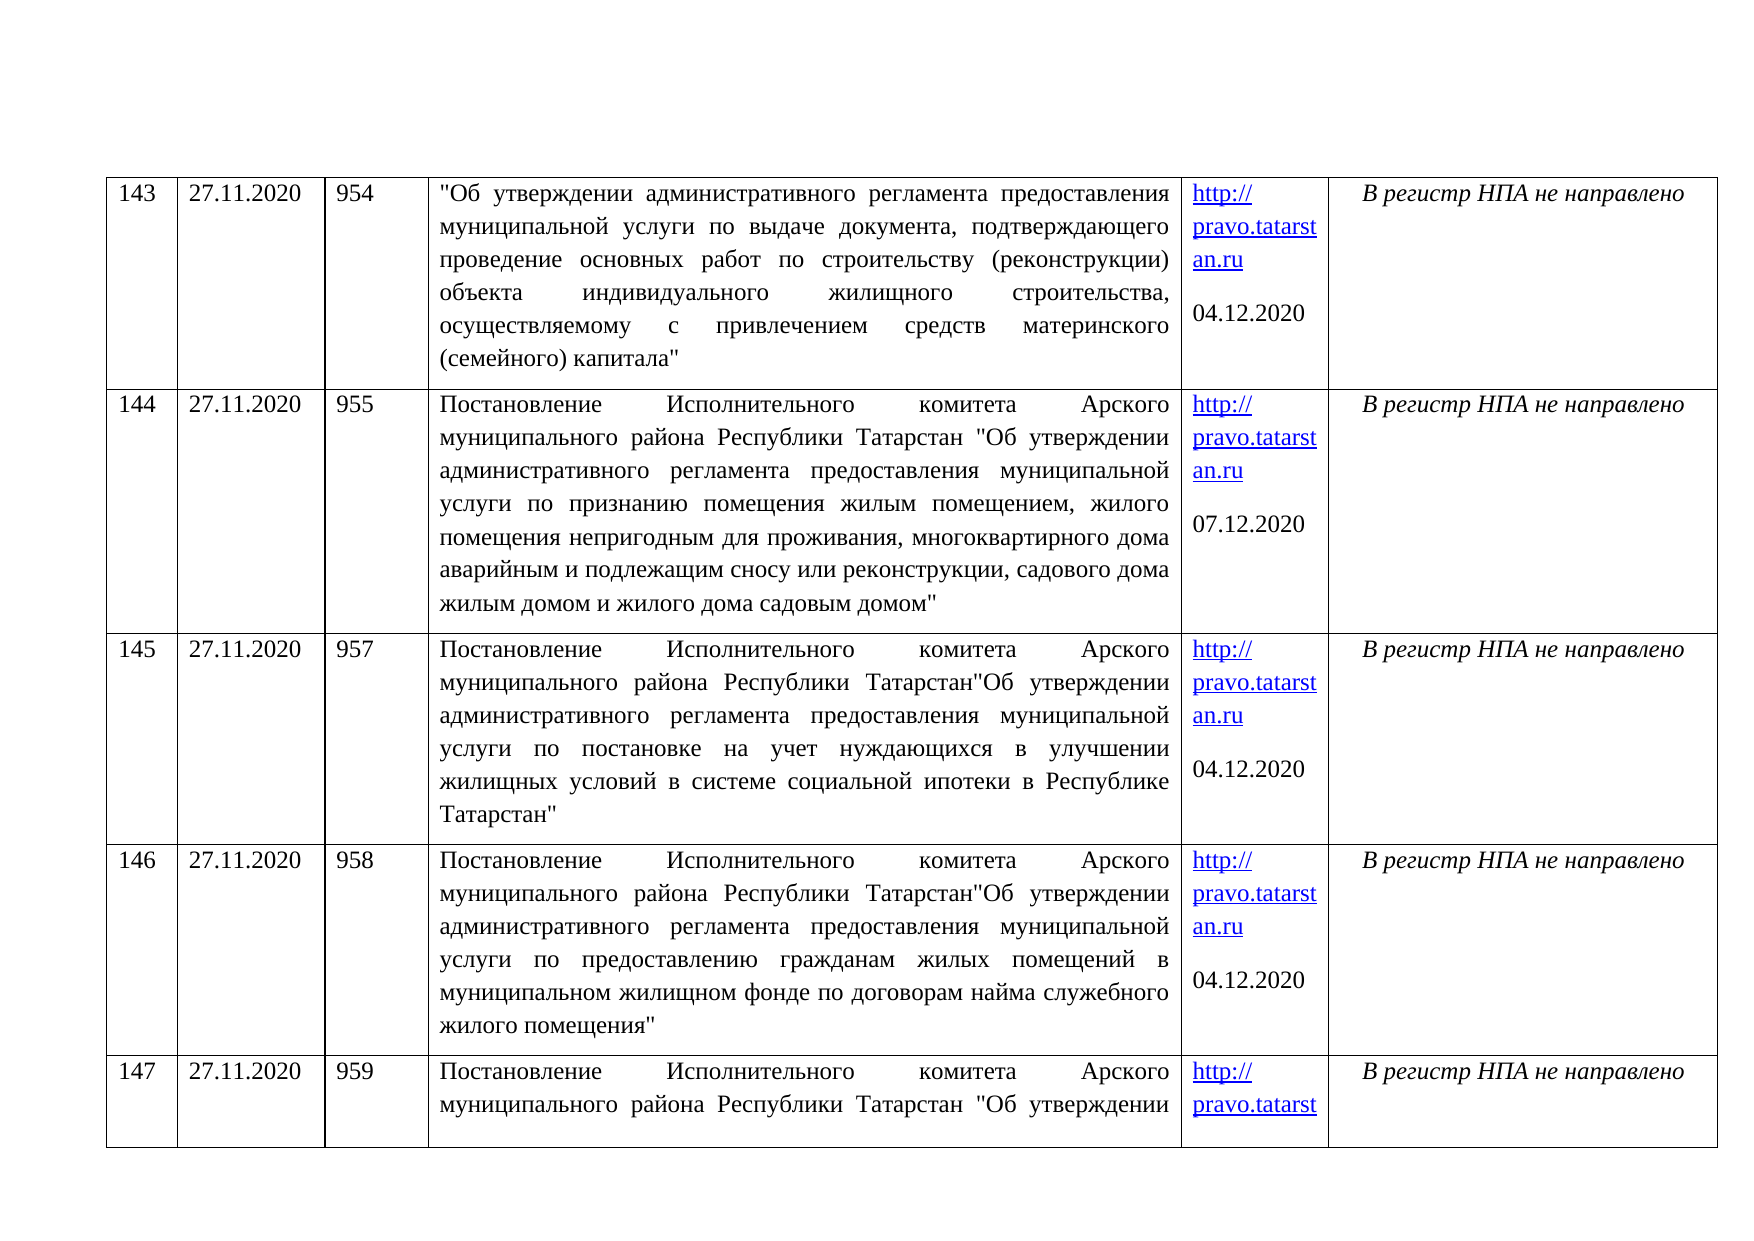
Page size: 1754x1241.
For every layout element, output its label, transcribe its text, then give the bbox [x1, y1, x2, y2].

table_cell 27.11.2020 [178, 178, 324, 388]
table_cell 955 [326, 390, 428, 633]
table_cell Постановление Исполнительного комитета Арского муниципального района Республики Татарстан"Об утверждении административного регламента предоставления муниципальной услуги по постановке на учет нуждающихся в улучшении жилищных условий в системе социальной ипотеки в Республике Татарстан" [429, 634, 1181, 844]
table_cell 958 [326, 845, 428, 1055]
table_cell 145 [107, 634, 177, 844]
table_cell Постановление Исполнительного комитета Арского муниципального района Республики Татарстан "Об утверждении административного регламента предоставления муниципальной услуги по признанию помещения жилым помещением, жилого помещения непригодным для проживания, многоквартирного дома аварийным и подлежащим сносу или реконструкции, садового дома жилым домом и жилого дома садовым домом" [429, 390, 1181, 633]
table_cell 959 [326, 1056, 428, 1147]
table_cell 27.11.2020 [178, 390, 324, 633]
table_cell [1182, 1056, 1328, 1147]
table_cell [1329, 178, 1717, 388]
table_cell 27.11.2020 [178, 845, 324, 1055]
table_cell http://pravo.tatarstan.ru 07.12.2020 [1182, 390, 1328, 633]
table_cell В регистр НПА не направлено [1329, 845, 1717, 1055]
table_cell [429, 1056, 1181, 1147]
table_cell http://pravo.tatarstan.ru 04.12.2020 [1182, 845, 1328, 1055]
table_cell 27.11.2020 [178, 634, 324, 844]
table_cell 143 [107, 178, 177, 388]
table_cell 957 [326, 634, 428, 844]
table_cell Постановление Исполнительного комитета Арского муниципального района Республики Татарстан"Об утверждении административного регламента предоставления муниципальной услуги по предоставлению гражданам жилых помещений в муниципальном жилищном фонде по договорам найма служебного жилого помещения" [429, 845, 1181, 1055]
table_cell В регистр НПА не направлено [1329, 634, 1717, 844]
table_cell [1329, 1056, 1717, 1147]
table_cell 144 [107, 390, 177, 633]
table_cell 954 [326, 178, 428, 388]
table_cell 147 [107, 1056, 177, 1147]
table_cell "Об утверждении административного регламента предоставления муниципальной услуги по выдаче документа, подтверждающего проведение основных работ по строительству (реконструкции) объекта индивидуального жилищного строительства, осуществляемому с привлечением средств материнского (семейного) капитала" [429, 178, 1181, 388]
table_cell В регистр НПА не направлено [1329, 390, 1717, 633]
table_cell 146 [107, 845, 177, 1055]
table_cell http://pravo.tatarstan.ru 04.12.2020 [1182, 178, 1328, 388]
table_cell 27.11.2020 [178, 1056, 324, 1147]
table_cell http://pravo.tatarstan.ru 04.12.2020 [1182, 634, 1328, 844]
